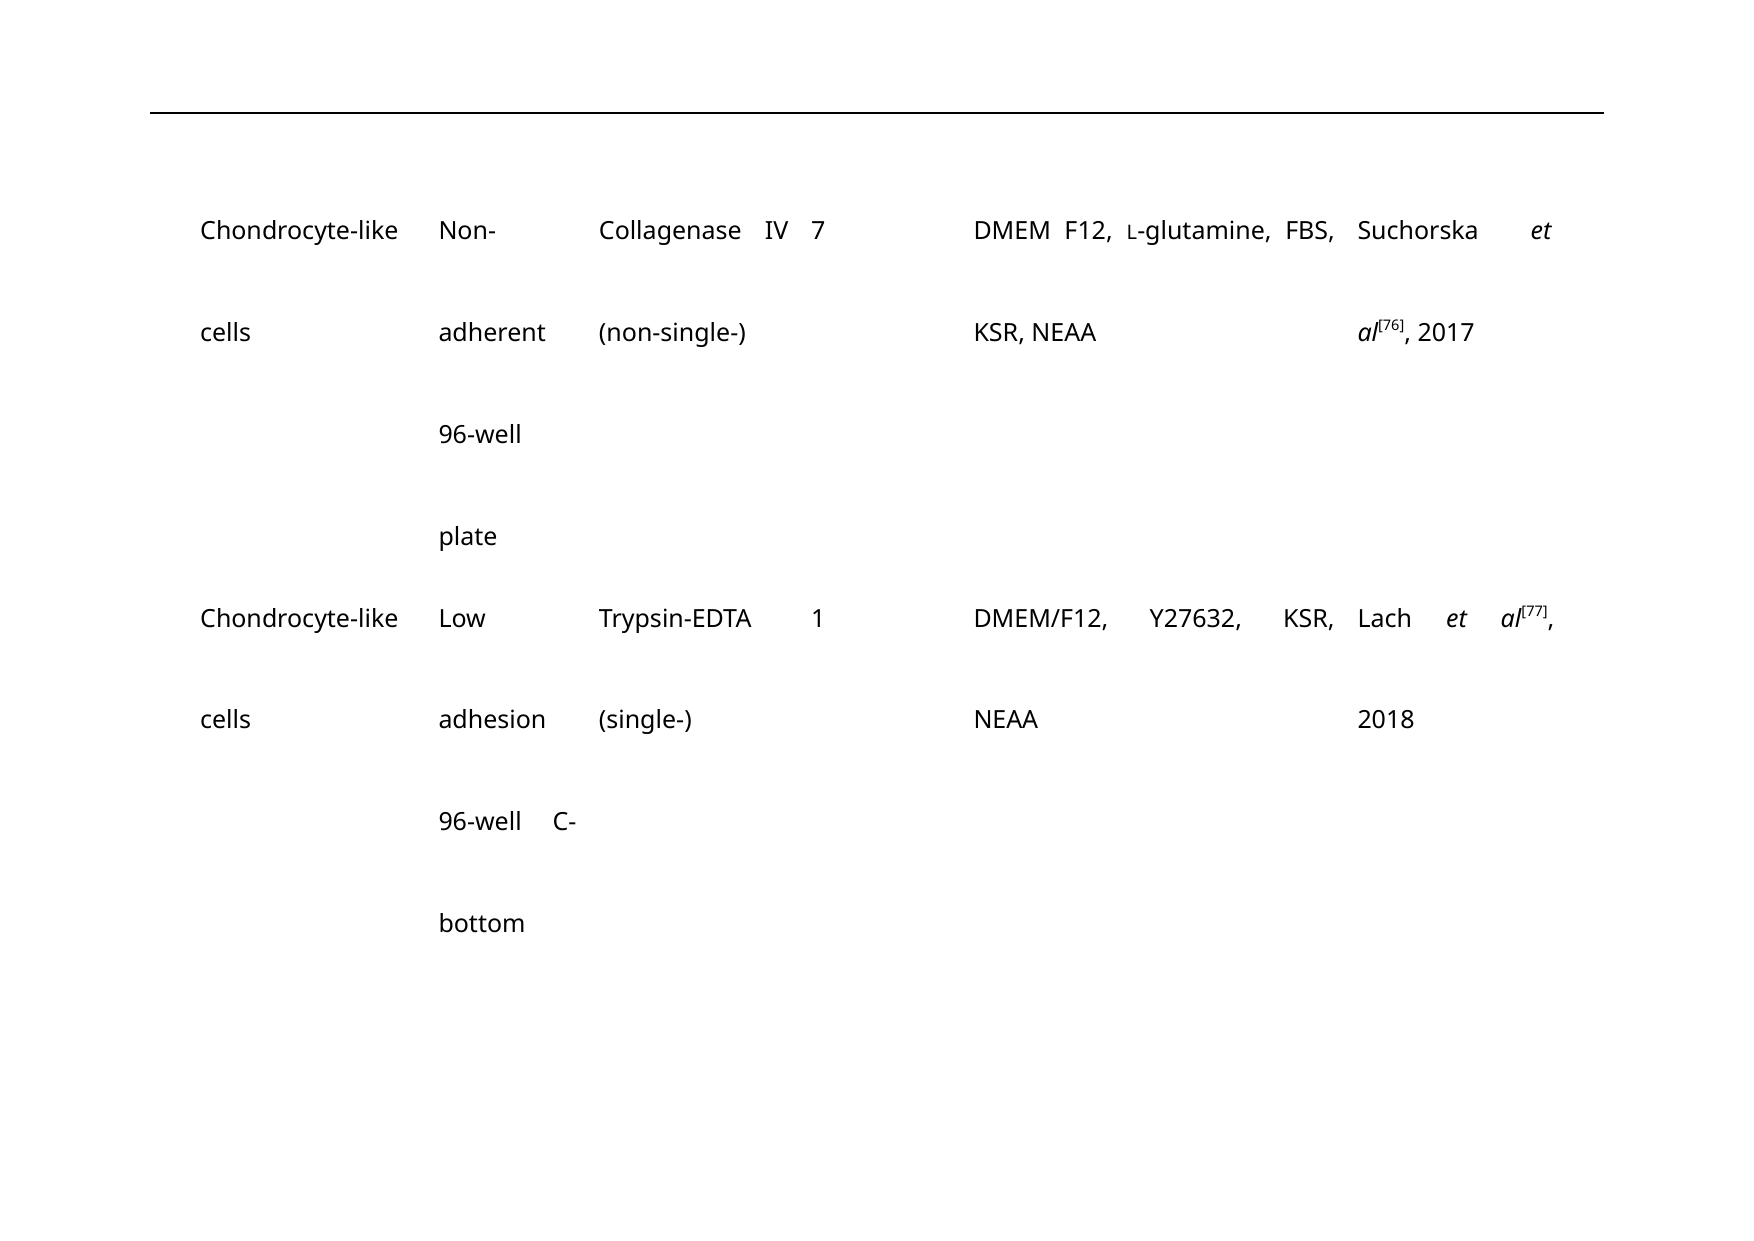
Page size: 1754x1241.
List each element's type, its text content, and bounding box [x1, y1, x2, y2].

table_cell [962, 584, 1346, 957]
table_cell 7 [800, 196, 962, 583]
table_cell Chondrocyte-like cells [189, 196, 427, 583]
table_cell Non-adherent 96-well plate [427, 196, 587, 583]
table_cell Collagenase IV (non-single-) [588, 196, 799, 583]
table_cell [1346, 584, 1565, 957]
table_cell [588, 584, 799, 957]
table_cell 1 [800, 584, 962, 957]
table_cell DMEM F12, l-glutamine, FBS, KSR, NEAA [962, 196, 1346, 583]
table_cell Suchorska et al[76], 2017 [1346, 196, 1565, 583]
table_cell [189, 584, 427, 957]
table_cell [427, 584, 587, 957]
